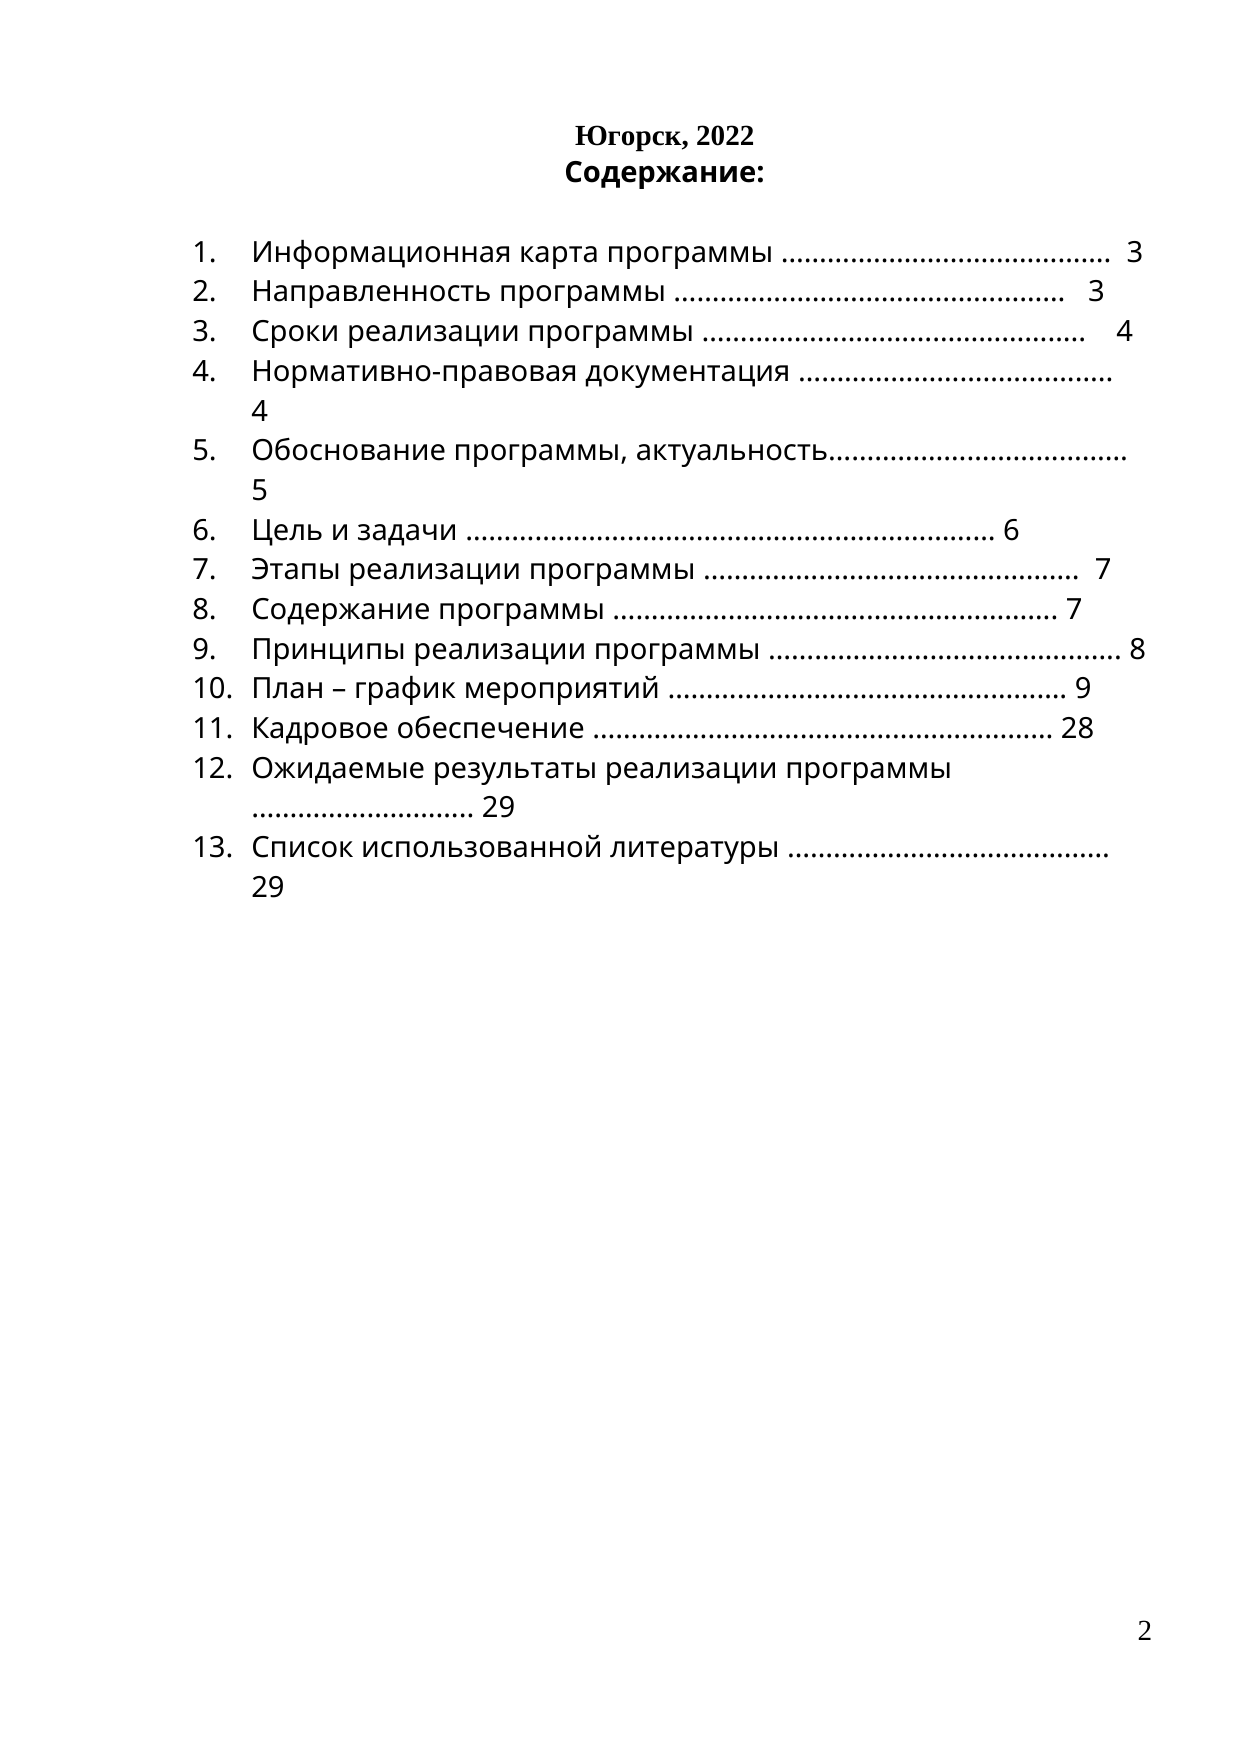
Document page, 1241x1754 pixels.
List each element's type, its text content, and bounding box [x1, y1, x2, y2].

list План – график мероприятий ……………………………………………. 9 [192, 668, 1152, 707]
list Цель и задачи …………………………………………………………… 6 [192, 509, 1152, 548]
list Сроки реализации программы ………………………………………….. 4 [192, 310, 1152, 350]
list Направленность программы …………………………………………… 3 [192, 271, 1152, 310]
list Список использованной литературы …………………………………… 29 [192, 826, 1152, 906]
list Этапы реализации программы …………………………………………. 7 [192, 548, 1152, 588]
list Обоснование программы, актуальность………………………………… 5 [192, 429, 1152, 509]
list Принципы реализации программы ………………………………………. 8 [192, 628, 1152, 668]
list Информационная карта программы ……………………………………. 3 [192, 231, 1152, 271]
list Кадровое обеспечение …………………………………………………… 28 [192, 707, 1152, 747]
text Югорск, 2022 [177, 118, 1152, 152]
text Содержание: [177, 152, 1152, 191]
list Содержание программы …………………………………………………. 7 [192, 588, 1152, 628]
list Ожидаемые результаты реализации программы ……………………….. 29 [192, 747, 1152, 826]
list Нормативно-правовая документация ………………………………….. 4 [192, 350, 1152, 429]
